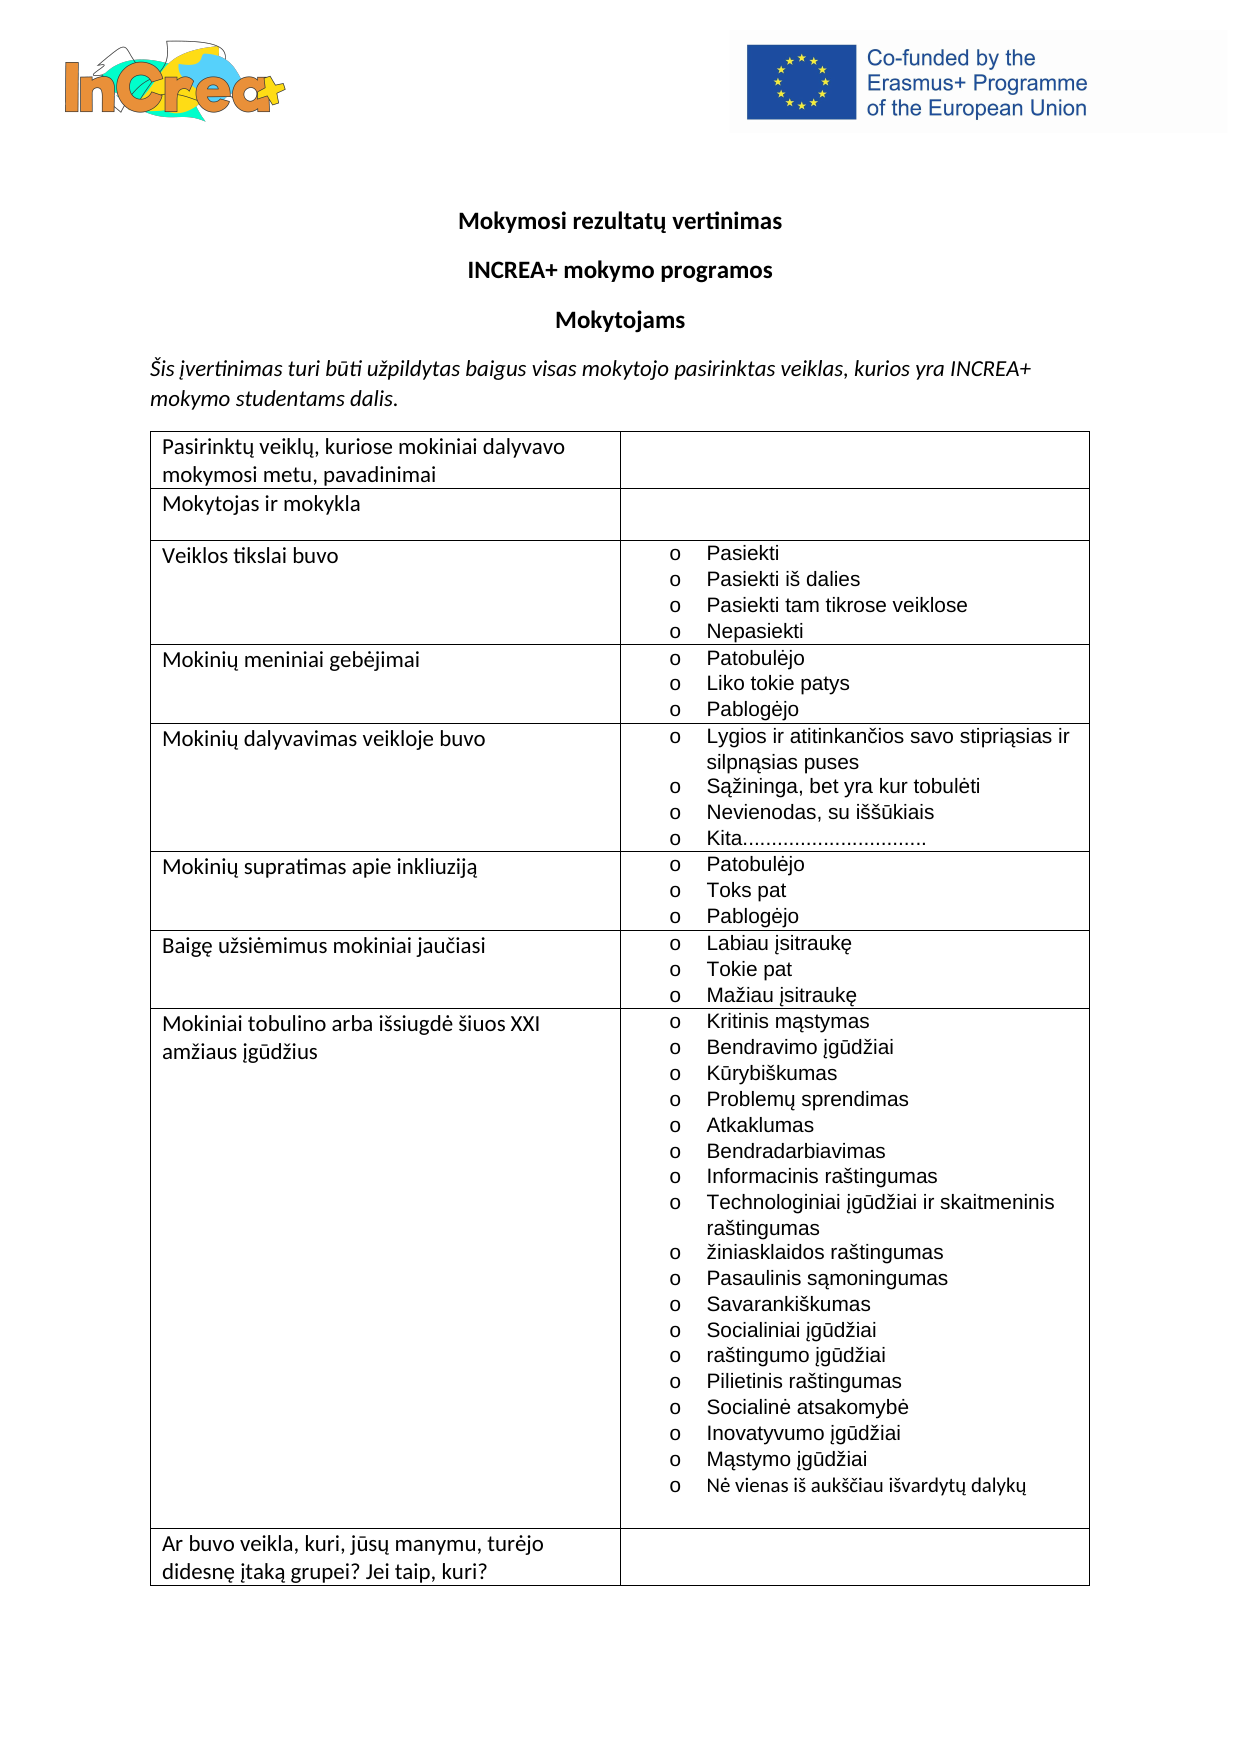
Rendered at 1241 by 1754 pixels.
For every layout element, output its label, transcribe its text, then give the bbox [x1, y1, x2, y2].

table_cell Patobulėjo Liko tokie patys Pablogėjo [621, 645, 1089, 723]
table_header [621, 432, 1089, 488]
table_cell Labiau įsitraukę Tokie pat Mažiau įsitraukę [621, 931, 1089, 1008]
table_cell Veiklos tikslai buvo [151, 541, 620, 644]
text Mokymosi rezultatų vertinimas [150, 205, 1090, 236]
table_cell Kritinis mąstymas Bendravimo įgūdžiai Kūrybiškumas Problemų sprendimas Atkaklumas Bendradarbiavimas Informacinis raštingumas Technologiniai įgūdžiai ir skaitmeninis raštingumas žiniasklaidos raštingumas Pasaulinis sąmoningumas Savarankiškumas Socialiniai įgūdžiai raštingumo įgūdžiai Pilietinis raštingumas Socialinė atsakomybė Inovatyvumo įgūdžiai Mąstymo įgūdžiai Nė vienas iš aukščiau išvardytų dalykų [621, 1009, 1089, 1528]
text Mokytojams [150, 304, 1090, 335]
table_cell Mokytojas ir mokykla [151, 489, 620, 540]
table_cell Baigę užsiėmimus mokiniai jaučiasi [151, 931, 620, 1008]
table_cell Mokinių supratimas apie inkliuziją [151, 852, 620, 930]
picture [729, 30, 1228, 133]
table_cell Mokinių dalyvavimas veikloje buvo [151, 724, 620, 851]
table_cell Lygios ir atitinkančios savo stipriąsias ir silpnąsias puses Sąžininga, bet yra kur tobulėti Nevienodas, su iššūkiais Kita................................ [621, 724, 1089, 851]
text Šis įvertinimas turi būti užpildytas baigus visas mokytojo pasirinktas veiklas, kurios yra INCREA+ mokymo studentams dalis. [150, 354, 1090, 412]
table_cell Patobulėjo Toks pat Pablogėjo [621, 852, 1089, 930]
table_cell Mokiniai tobulino arba išsiugdė šiuos XXI amžiaus įgūdžius [151, 1009, 620, 1528]
picture [64, 39, 287, 126]
table_header Pasirinktų veiklų, kuriose mokiniai dalyvavo mokymosi metu, pavadinimai [151, 432, 620, 488]
table_cell Pasiekti Pasiekti iš dalies Pasiekti tam tikrose veiklose Nepasiekti [621, 541, 1089, 644]
table_cell Ar buvo veikla, kuri, jūsų manymu, turėjo didesnę įtaką grupei? Jei taip, kuri? [151, 1529, 620, 1585]
text INCREA+ mokymo programos [150, 255, 1090, 285]
table_cell Mokinių meniniai gebėjimai [151, 645, 620, 723]
table_cell [621, 489, 1089, 540]
table_cell [621, 1529, 1089, 1585]
